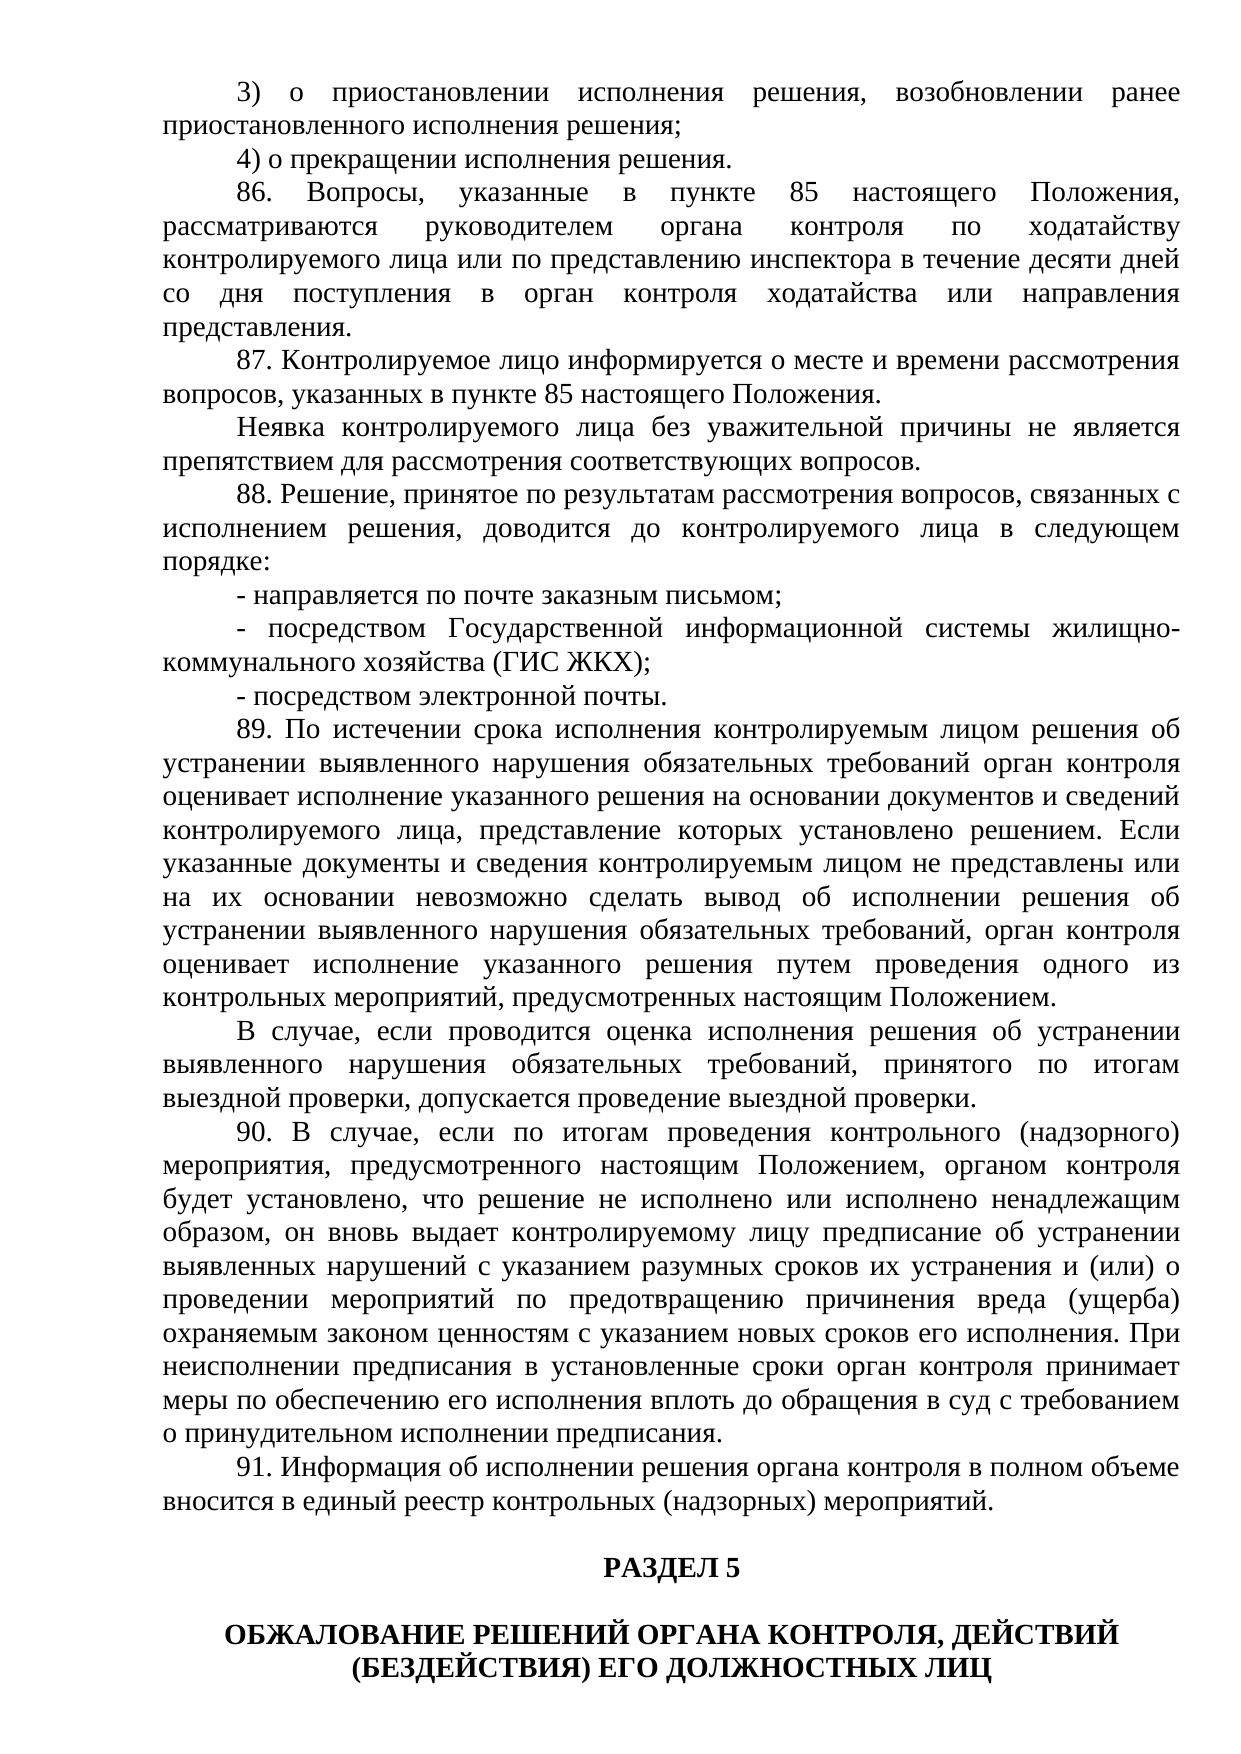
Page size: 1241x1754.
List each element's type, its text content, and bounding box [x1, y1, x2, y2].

text В случае, если проводится оценка исполнения решения об устранении выявленного нарушения обязательных требований, принятого по итогам выездной проверки, допускается проведение выездной проверки. [162, 1013, 1181, 1114]
text 89. По истечении срока исполнения контролируемым лицом решения об устранении выявленного нарушения обязательных требований орган контроля оценивает исполнение указанного решения на основании документов и сведений контролируемого лица, представление которых установлено решением. Если указанные документы и сведения контролируемым лицом не представлены или на их основании невозможно сделать вывод об исполнении решения об устранении выявленного нарушения обязательных требований, орган контроля оценивает исполнение указанного решения путем проведения одного из контрольных мероприятий, предусмотренных настоящим Положением. [162, 711, 1181, 1013]
text Неявка контролируемого лица без уважительной причины не является препятствием для рассмотрения соответствующих вопросов. [162, 409, 1181, 476]
text 4) о прекращении исполнения решения. [162, 141, 1181, 174]
text - посредством Государственной информационной системы жилищно-коммунального хозяйства (ГИС ЖКХ); [162, 611, 1181, 678]
text РАЗДЕЛ 5 [162, 1550, 1181, 1583]
text 88. Решение, принятое по результатам рассмотрения вопросов, связанных с исполнением решения, доводится до контролируемого лица в следующем порядке: [162, 476, 1181, 577]
text 91. Информация об исполнении решения органа контроля в полном объеме вносится в единый реестр контрольных (надзорных) мероприятий. [162, 1449, 1181, 1516]
text - направляется по почте заказным письмом; [162, 577, 1181, 611]
text 3) о приостановлении исполнения решения, возобновлении ранее приостановленного исполнения решения; [162, 74, 1181, 141]
text 87. Контролируемое лицо информируется о месте и времени рассмотрения вопросов, указанных в пункте 85 настоящего Положения. [162, 342, 1181, 409]
text 86. Вопросы, указанные в пункте 85 настоящего Положения, рассматриваются руководителем органа контроля по ходатайству контролируемого лица или по представлению инспектора в течение десяти дней со дня поступления в орган контроля ходатайства или направления представления. [162, 174, 1181, 342]
text ОБЖАЛОВАНИЕ РЕШЕНИЙ ОРГАНА КОНТРОЛЯ, ДЕЙСТВИЙ (БЕЗДЕЙСТВИЯ) ЕГО ДОЛЖНОСТНЫХ ЛИЦ [162, 1617, 1181, 1684]
text - посредством электронной почты. [162, 678, 1181, 711]
text 90. В случае, если по итогам проведения контрольного (надзорного) мероприятия, предусмотренного настоящим Положением, органом контроля будет установлено, что решение не исполнено или исполнено ненадлежащим образом, он вновь выдает контролируемому лицу предписание об устранении выявленных нарушений с указанием разумных сроков их устранения и (или) о проведении мероприятий по предотвращению причинения вреда (ущерба) охраняемым законом ценностям с указанием новых сроков его исполнения. При неисполнении предписания в установленные сроки орган контроля принимает меры по обеспечению его исполнения вплоть до обращения в суд с требованием о принудительном исполнении предписания. [162, 1114, 1181, 1449]
